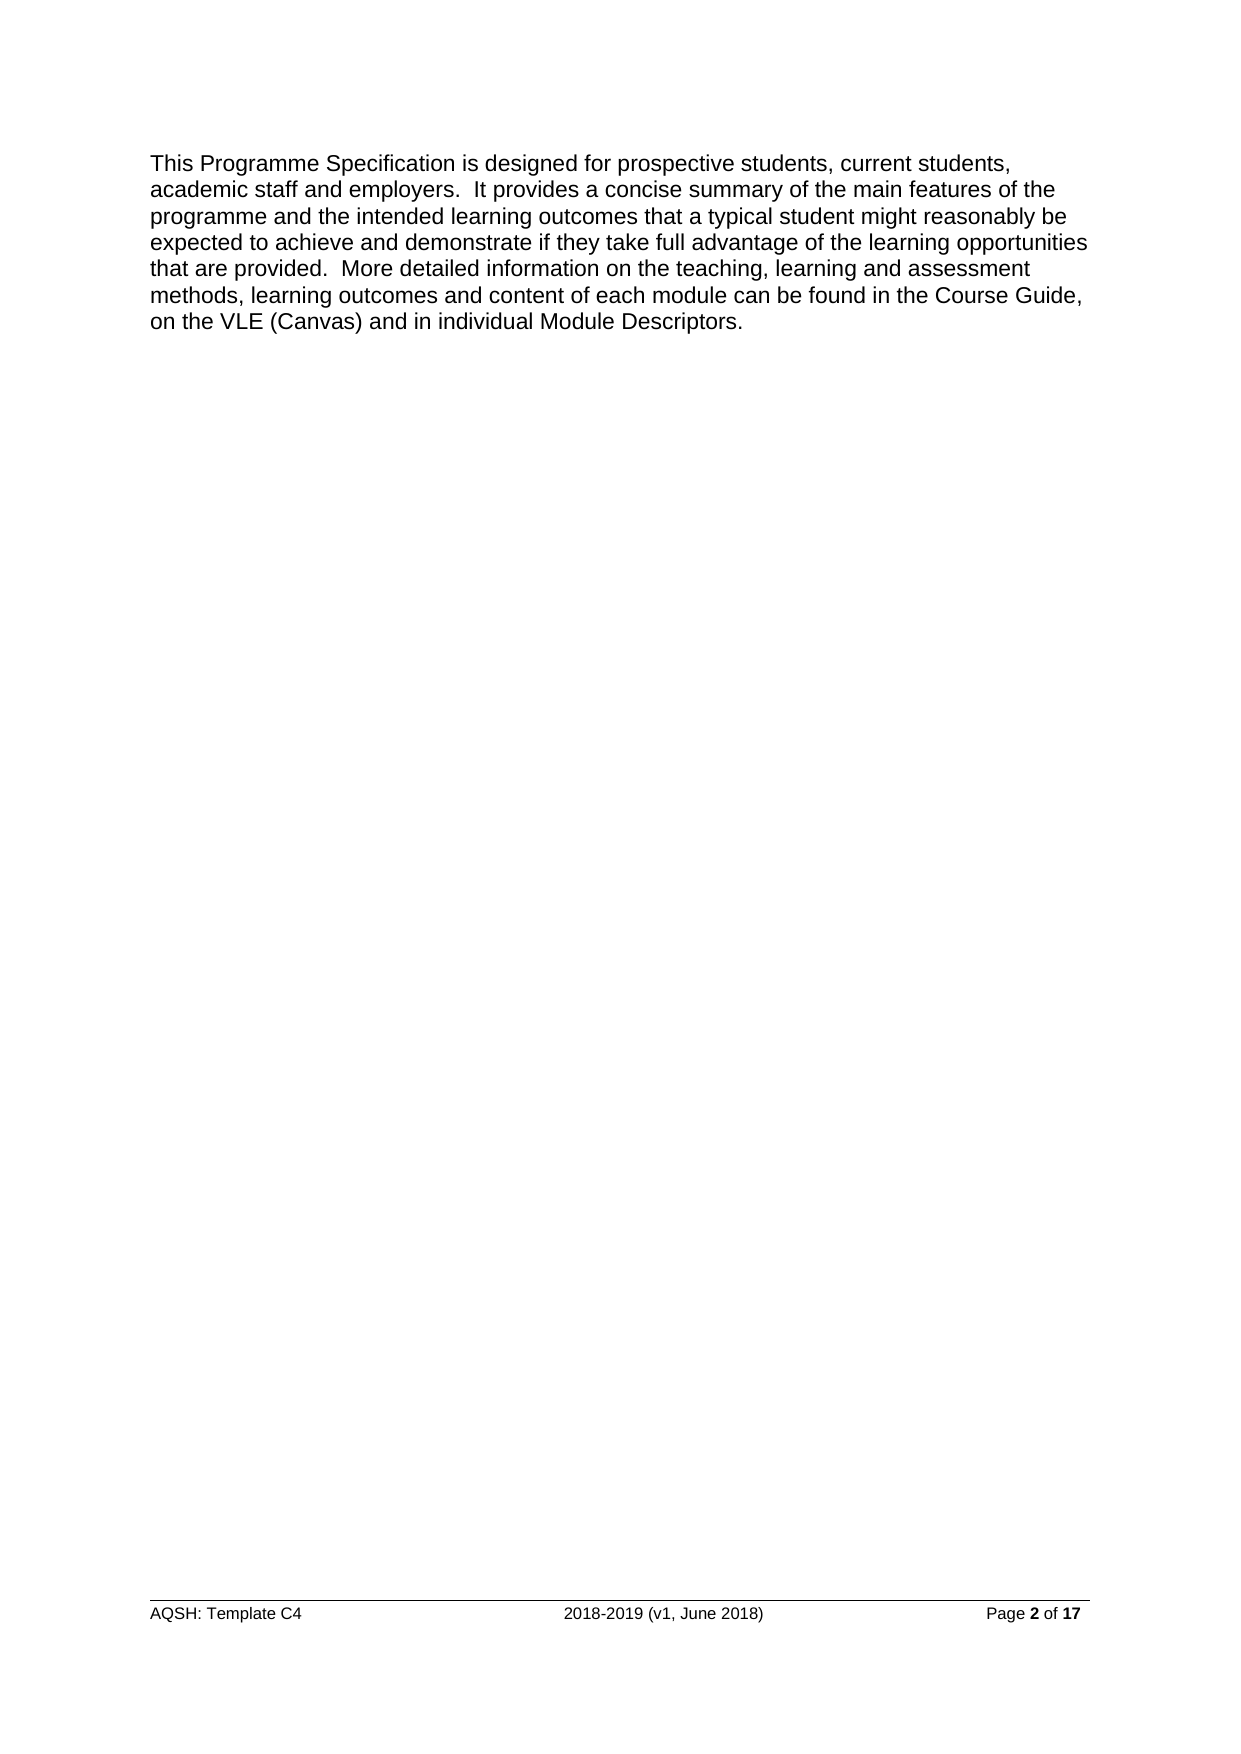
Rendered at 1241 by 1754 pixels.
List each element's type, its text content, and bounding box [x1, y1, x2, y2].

text This Programme Specification is designed for prospective students, current students, academic staff and employers. It provides a concise summary of the main features of the programme and the intended learning outcomes that a typical student might reasonably be expected to achieve and demonstrate if they take full advantage of the learning opportunities that are provided. More detailed information on the teaching, learning and assessment methods, learning outcomes and content of each module can be found in the Course Guide, on the VLE (Canvas) and in individual Module Descriptors. [150, 150, 1090, 334]
